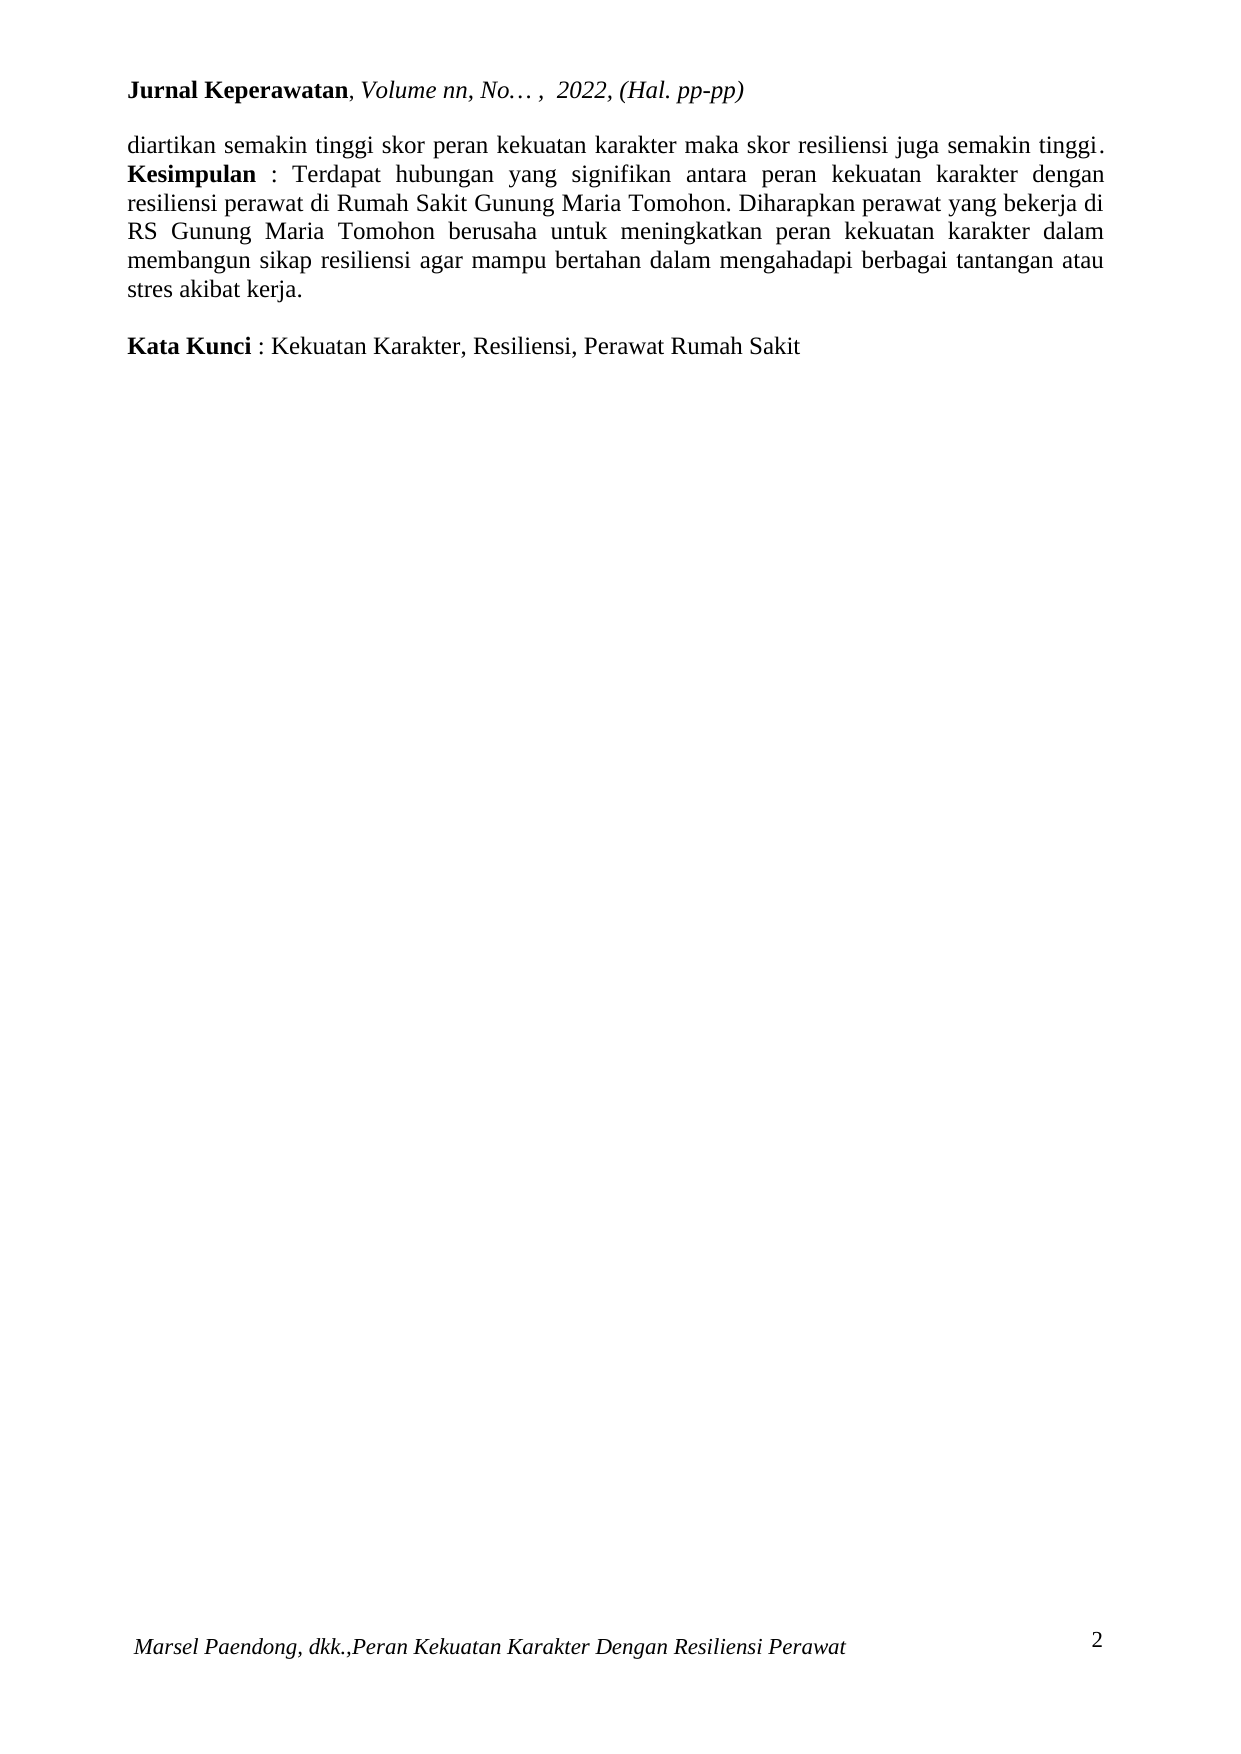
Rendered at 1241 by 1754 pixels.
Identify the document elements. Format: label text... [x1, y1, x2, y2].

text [127, 130, 1105, 303]
text Kata Kunci : Kekuatan Karakter, Resiliensi, Perawat Rumah Sakit [127, 331, 1105, 360]
